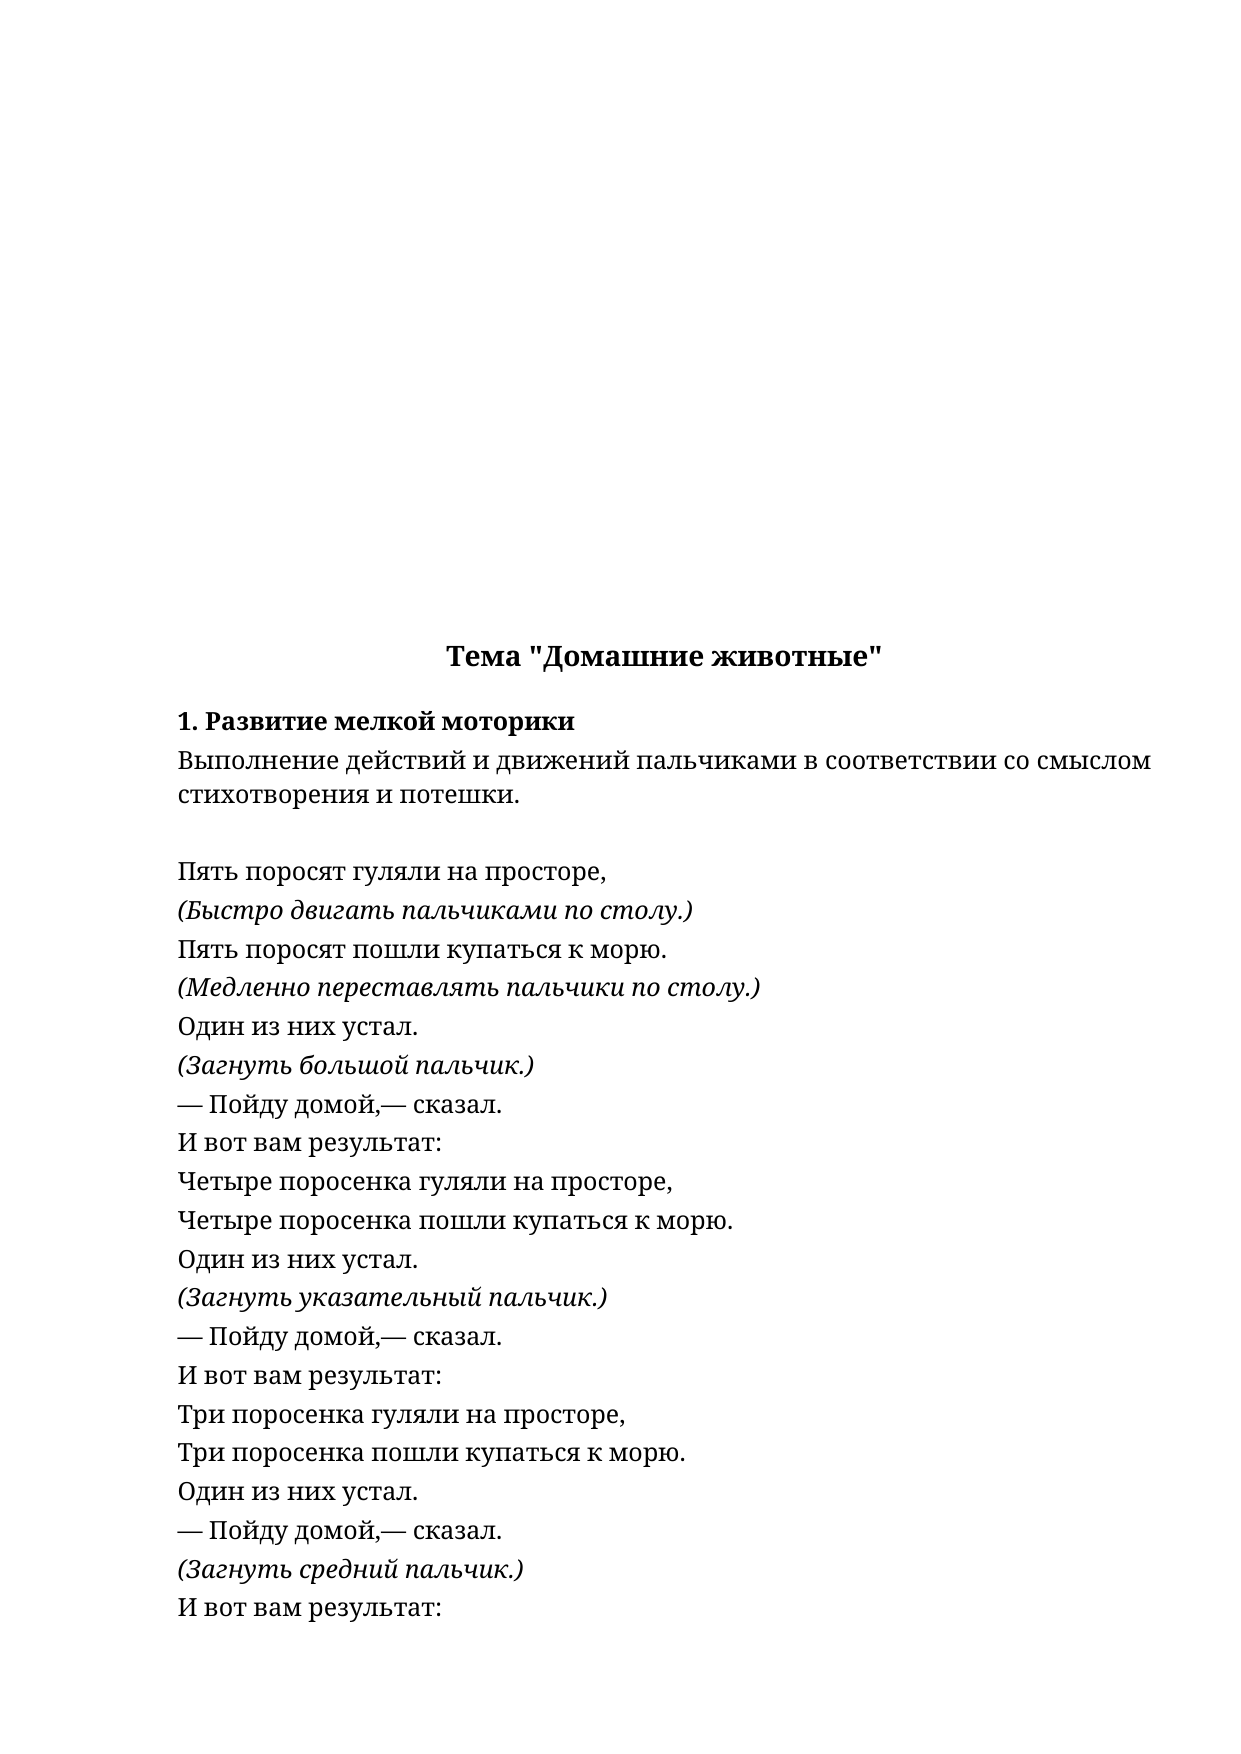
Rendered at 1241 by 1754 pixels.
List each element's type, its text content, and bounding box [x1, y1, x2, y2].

text И вот вам результат: [177, 1358, 1152, 1392]
text (Загнуть указательный пальчик.) [177, 1280, 1152, 1314]
subtitle Тема "Домашние животные" [177, 636, 1152, 674]
text — Пойду домой,— сказал. [177, 1086, 1152, 1120]
text Три поросенка пошли купаться к морю. [177, 1435, 1152, 1469]
text 1. Развитие мелкой моторики [177, 703, 1152, 738]
text Четыре поросенка гуляли на просторе, [177, 1164, 1152, 1198]
text Пять поросят пошли купаться к морю. [177, 931, 1152, 965]
text Один из них устал. [177, 1241, 1152, 1275]
text Пять поросят гуляли на просторе, [177, 854, 1152, 888]
text Выполнение действий и движений пальчиками в соответствии со смыслом стихотворения и потешки. [177, 742, 1152, 810]
text Один из них устал. [177, 1474, 1152, 1508]
text (Загнуть средний пальчик.) [177, 1551, 1152, 1585]
text Один из них устал. [177, 1009, 1152, 1043]
text (Загнуть большой пальчик.) [177, 1048, 1152, 1082]
text Четыре поросенка пошли купаться к морю. [177, 1203, 1152, 1237]
text И вот вам результат: [177, 1125, 1152, 1159]
text — Пойду домой,— сказал. [177, 1319, 1152, 1353]
text И вот вам результат: [177, 1590, 1152, 1624]
text (Быстро двигать пальчиками по столу.) [177, 893, 1152, 927]
text Три поросенка гуляли на просторе, [177, 1396, 1152, 1430]
text — Пойду домой,— сказал. [177, 1513, 1152, 1547]
text (Медленно переставлять пальчики по столу.) [177, 970, 1152, 1004]
